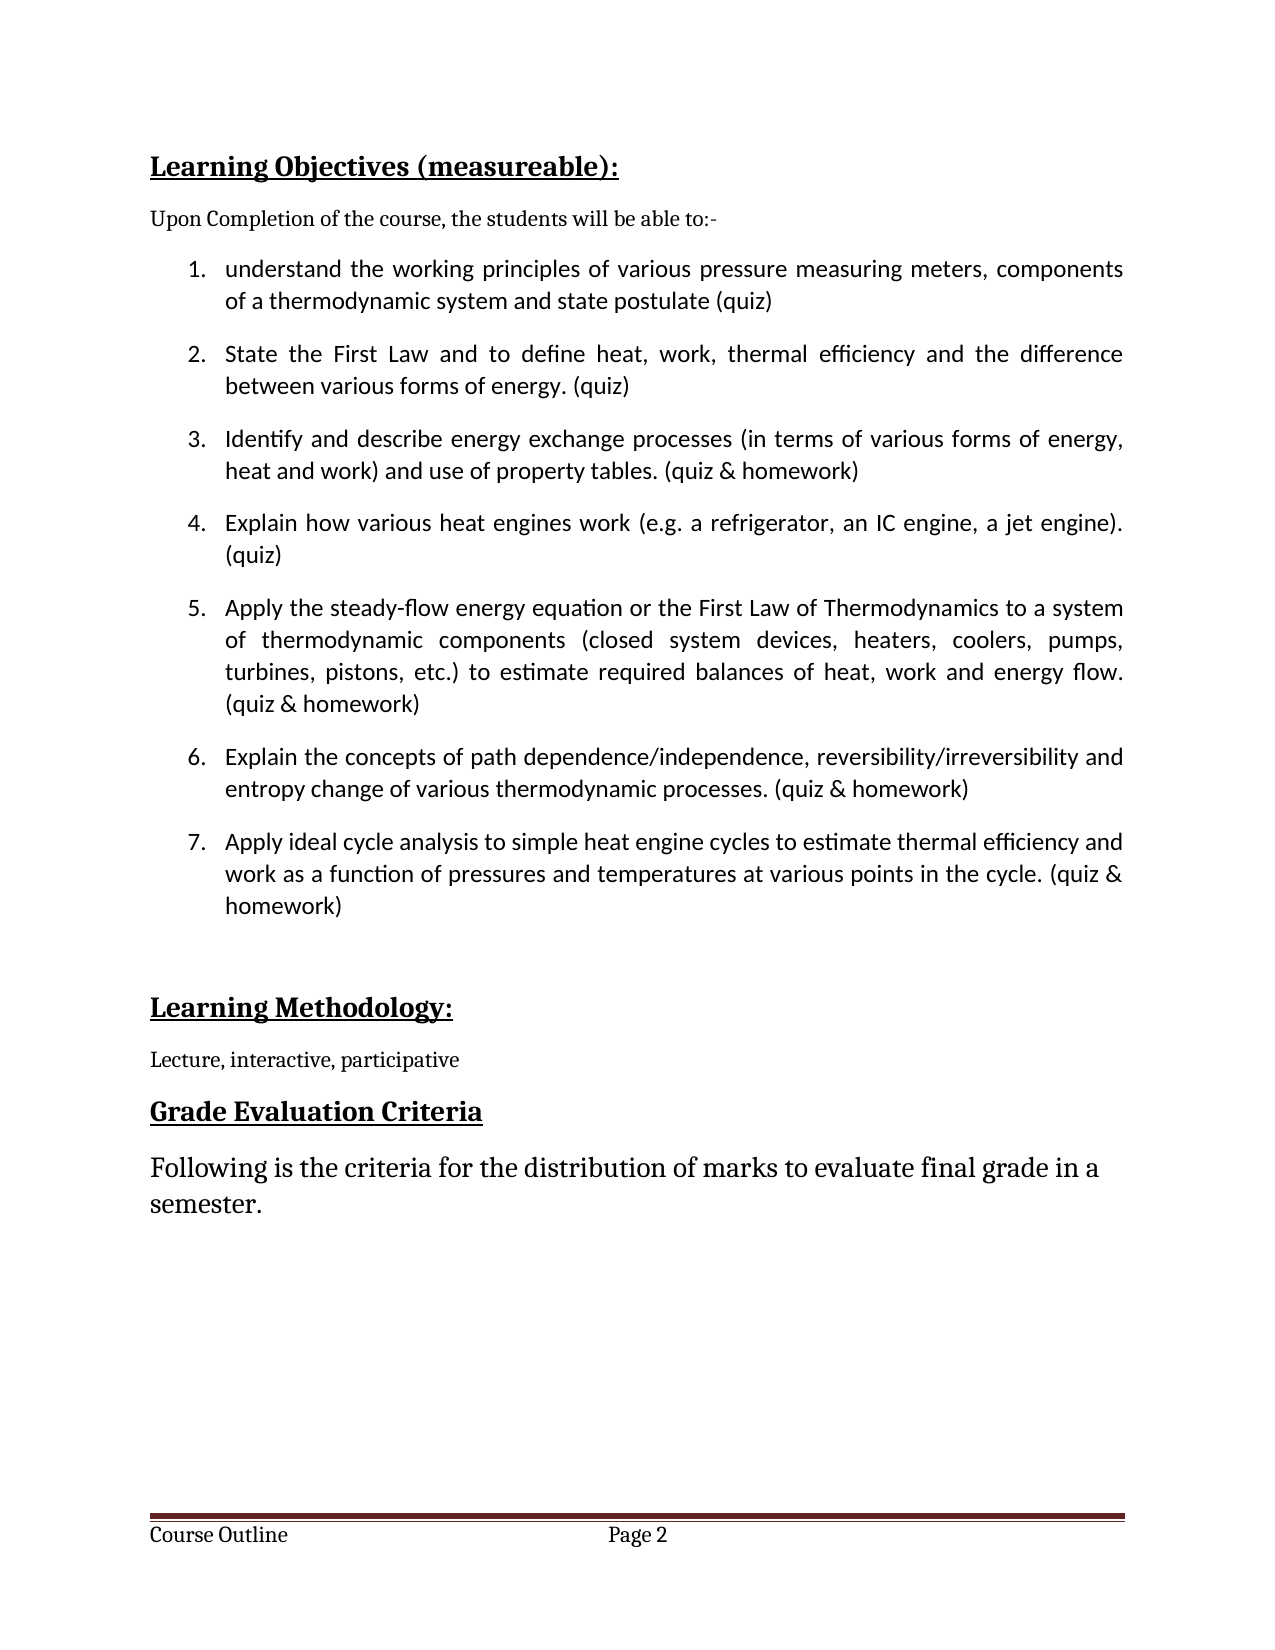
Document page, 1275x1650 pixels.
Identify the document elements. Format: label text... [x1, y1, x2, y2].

list Apply ideal cycle analysis to simple heat engine cycles to estimate thermal efficiency and work as a function of pressures and temperatures at various points in the cycle. (quiz & homework) [187, 826, 1125, 920]
list State the First Law and to define heat, work, thermal efficiency and the difference between various forms of energy. (quiz) [187, 338, 1125, 401]
text Grade Evaluation Criteria [150, 1096, 1125, 1129]
text Lecture, interactive, participative [150, 1047, 1125, 1073]
text Upon Completion of the course, the students will be able to:- [150, 206, 1125, 232]
list Explain how various heat engines work (e.g. a refrigerator, an IC engine, a jet engine). (quiz) [187, 508, 1125, 570]
text Learning Objectives (measureable): [150, 150, 1125, 183]
list Explain the concepts of path dependence/independence, reversibility/irreversibility and entropy change of various thermodynamic processes. (quiz & homework) [187, 741, 1125, 804]
list Identify and describe energy exchange processes (in terms of various forms of energy, heat and work) and use of property tables. (quiz & homework) [187, 423, 1125, 485]
list Apply the steady-flow energy equation or the First Law of Thermodynamics to a system of thermodynamic components (closed system devices, heaters, coolers, pumps, turbines, pistons, etc.) to estimate required balances of heat, work and energy flow. (quiz & homework) [187, 592, 1125, 719]
list understand the working principles of various pressure measuring meters, components of a thermodynamic system and state postulate (quiz) [187, 253, 1125, 316]
text Following is the criteria for the distribution of marks to evaluate final grade in a semester. [150, 1152, 1125, 1220]
text Learning Methodology: [150, 991, 1125, 1025]
